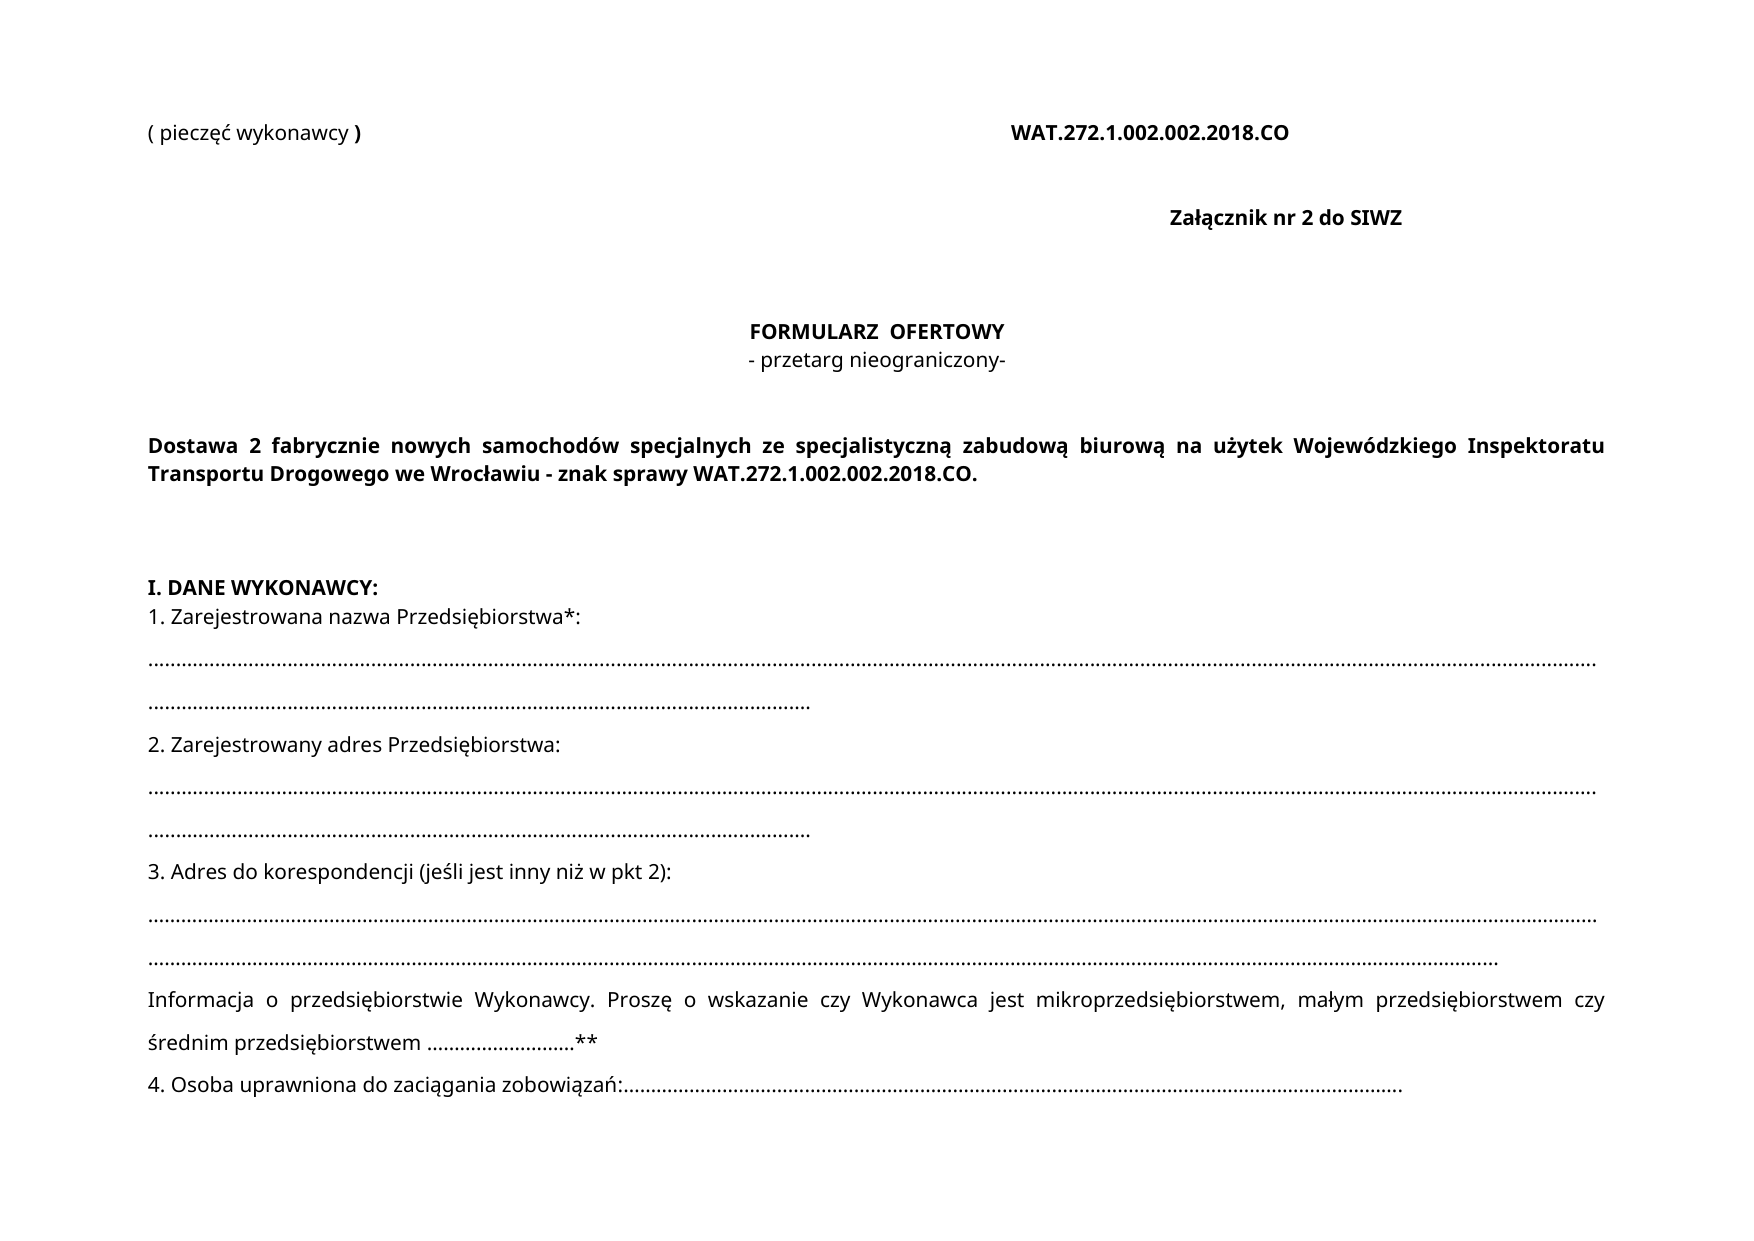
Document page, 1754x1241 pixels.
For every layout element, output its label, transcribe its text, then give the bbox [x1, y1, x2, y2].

text ( pieczęć wykonawcy ) WAT.272.1.002.002.2018.CO [148, 118, 1606, 147]
subtitle Załącznik nr 2 do SIWZ [148, 203, 1606, 232]
text ........................................................................................................................................................................................................................................................................................................................................................................................... [148, 772, 1606, 843]
text - przetarg nieograniczony- [148, 346, 1606, 374]
text ........................................................................................................................................................................................................................................................................................................................................................................................... [148, 644, 1606, 716]
text 4. Osoba uprawniona do zaciągania zobowiązań:……………………………………………………………………………………………………………………………. [148, 1071, 1606, 1099]
text 3. Adres do korespondencji (jeśli jest inny niż w pkt 2): [148, 857, 1606, 886]
text Informacja o przedsiębiorstwie Wykonawcy. Proszę o wskazanie czy Wykonawca jest mikroprzedsiębiorstwem, małym przedsiębiorstwem czy średnim przedsiębiorstwem ………………………** [148, 985, 1606, 1056]
text 2. Zarejestrowany adres Przedsiębiorstwa: [148, 730, 1606, 758]
text 1. Zarejestrowana nazwa Przedsiębiorstwa*: [148, 602, 1606, 630]
subtitle FORMULARZ OFERTOWY [148, 317, 1606, 346]
text …………………………………………………………………………………………………………………………………………………………………………………………………………………………………………………………………………………………………………………………………………………………………………………………………………………………………………………………………... [148, 900, 1606, 971]
text I. DANE WYKONAWCY: [148, 573, 1606, 602]
text Dostawa 2 fabrycznie nowych samochodów specjalnych ze specjalistyczną zabudową biurową na użytek Wojewódzkiego Inspektoratu Transportu Drogowego we Wrocławiu - znak sprawy WAT.272.1.002.002.2018.CO. [148, 431, 1606, 488]
